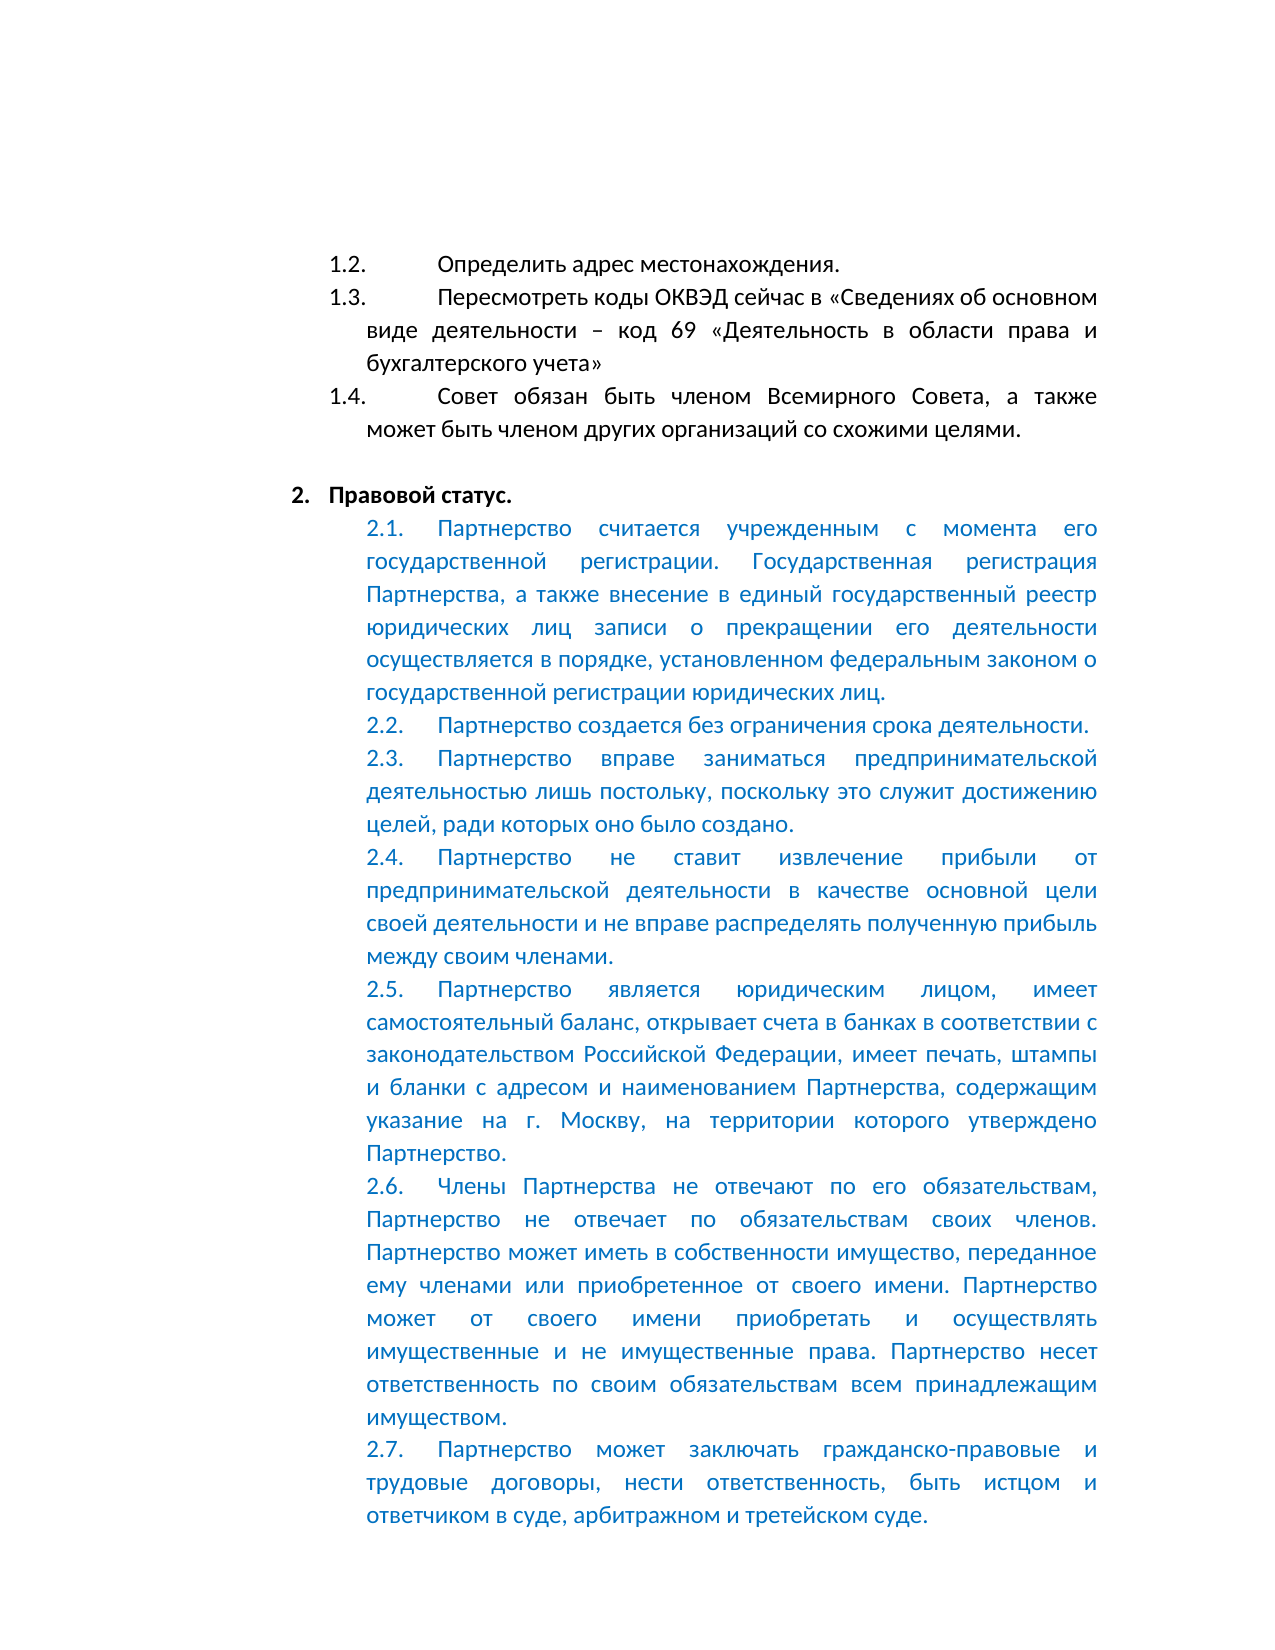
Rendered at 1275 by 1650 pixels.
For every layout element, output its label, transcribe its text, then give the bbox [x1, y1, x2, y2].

list 2.3. Партнерство вправе заниматься предпринимательской деятельностью лишь постольку, поскольку это служит достижению целей, ради которых оно было создано. [366, 742, 1098, 839]
list Определить адрес местонахождения. [328, 249, 1098, 279]
list 2.4. Партнерство не ставит извлечение прибыли от предпринимательской деятельности в качестве основной цели своей деятельности и не вправе распределять полученную прибыль между своим членами. [366, 841, 1098, 970]
list 2.7. Партнерство может заключать гражданско-правовые и трудовые договоры, нести ответственность, быть истцом и ответчиком в суде, арбитражном и третейском суде. [366, 1434, 1098, 1530]
list 2.5. Партнерство является юридическим лицом, имеет самостоятельный баланс, открывает счета в банках в соответствии с законодательством Российской Федерации, имеет печать, штампы и бланки с адресом и наименованием Партнерства, содержащим указание на г. Москву, на территории которого утверждено Партнерство. [366, 973, 1098, 1168]
list 2.2. Партнерство создается без ограничения срока деятельности. [366, 709, 1098, 740]
list Пересмотреть коды ОКВЭД сейчас в «Сведениях об основном виде деятельности – код 69 «Деятельность в области права и бухгалтерского учета» [328, 282, 1098, 378]
list Совет обязан быть членом Всемирного Совета, а также может быть членом других организаций со схожими целями. [328, 380, 1098, 444]
list 2.1. Партнерство считается учрежденным с момента его государственной регистрации. Государственная регистрация Партнерства, а также внесение в единый государственный реестр юридических лиц записи о прекращении его деятельности осуществляется в порядке, установленном федеральным законом о государственной регистрации юридических лиц. [366, 512, 1098, 707]
list 2.6. Члены Партнерства не отвечают по его обязательствам, Партнерство не отвечает по обязательствам своих членов. Партнерство может иметь в собственности имущество, переданное ему членами или приобретенное от своего имени. Партнерство может от своего имени приобретать и осуществлять имущественные и не имущественные права. Партнерство несет ответственность по своим обязательствам всем принадлежащим имуществом. [366, 1170, 1098, 1431]
list Правовой статус. [291, 479, 1098, 509]
